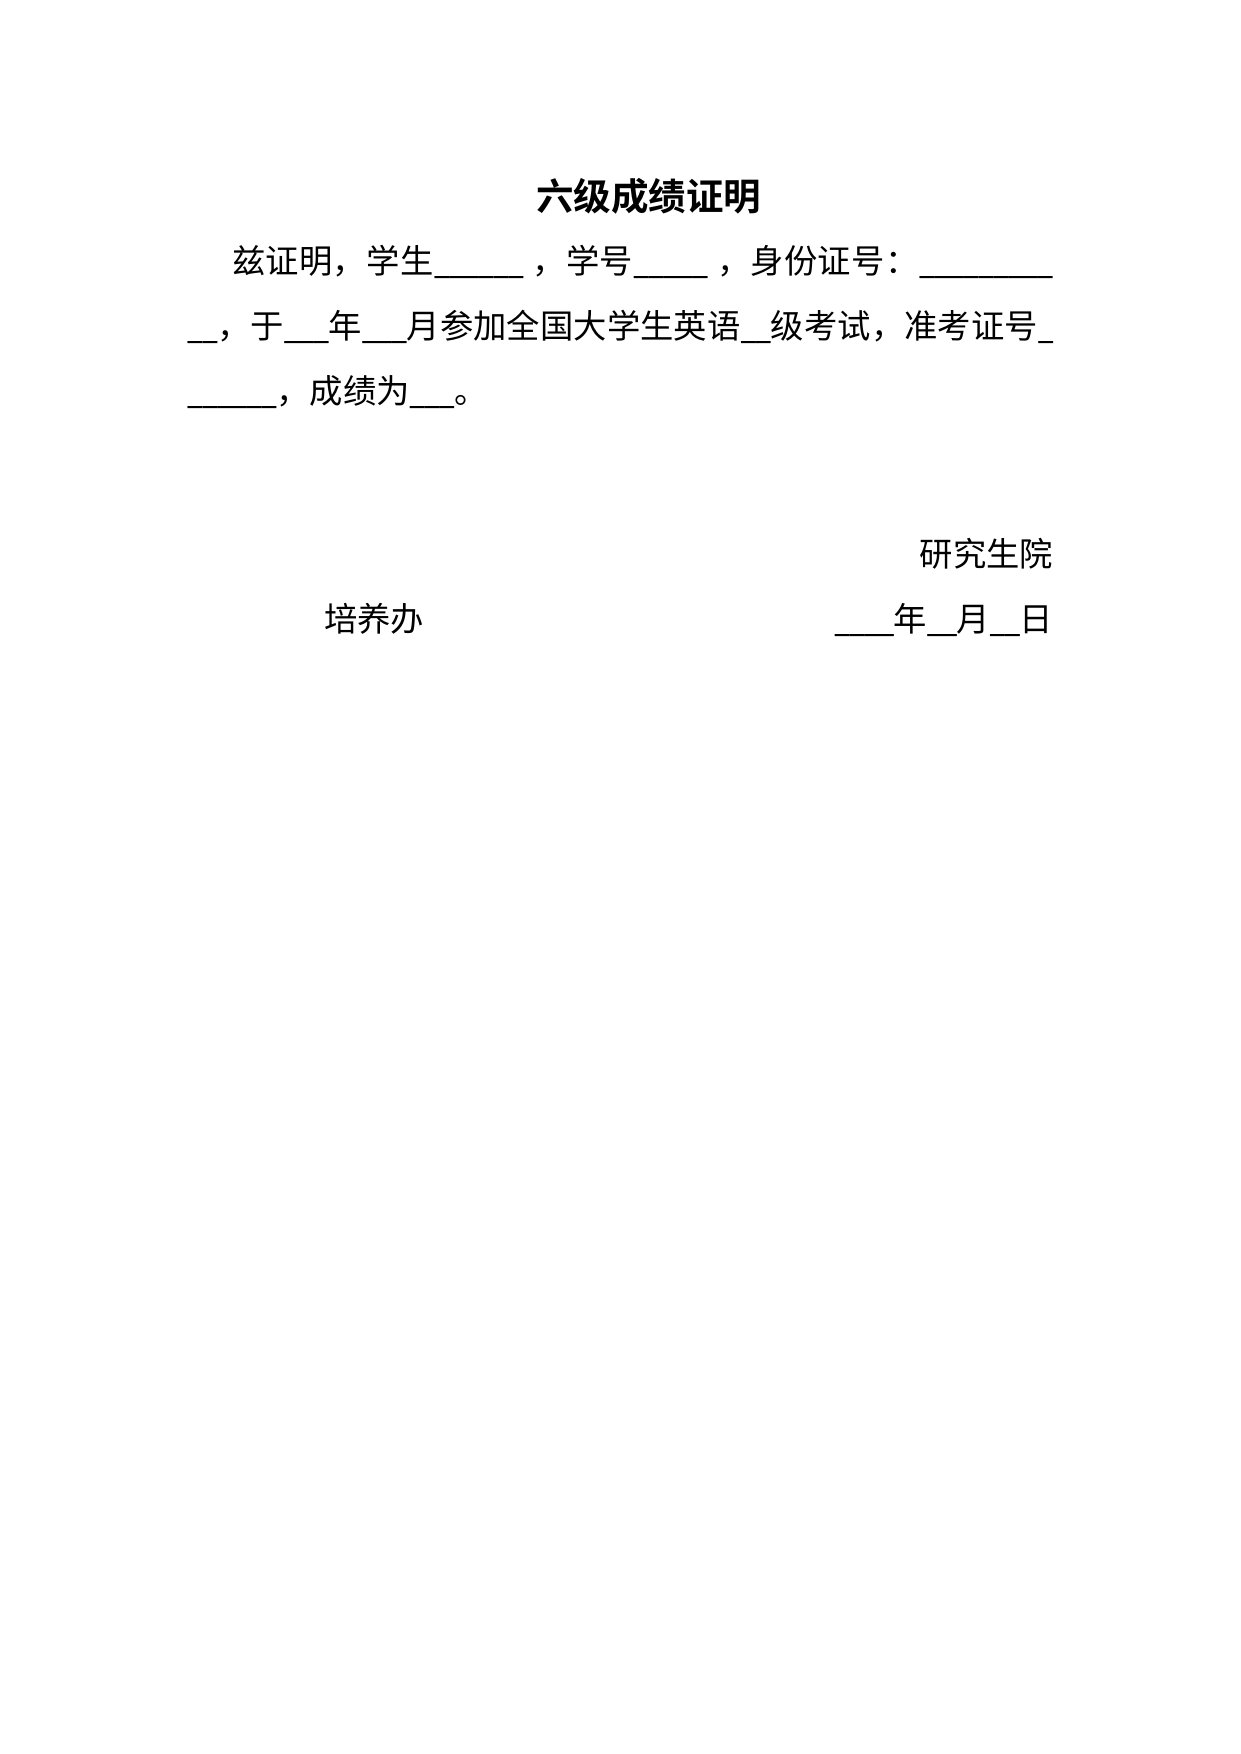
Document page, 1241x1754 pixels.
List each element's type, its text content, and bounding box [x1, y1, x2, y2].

text 培养办 ____年__月__日 [187, 584, 1053, 649]
text 兹证明，学生______ ，学号_____ ，身份证号：___________，于___年___月参加全国大学生英语__级考试，准考证号_______，成绩为___。 [187, 227, 1053, 422]
text 研究生院 [187, 519, 1053, 584]
text 六级成绩证明 [187, 162, 1053, 227]
